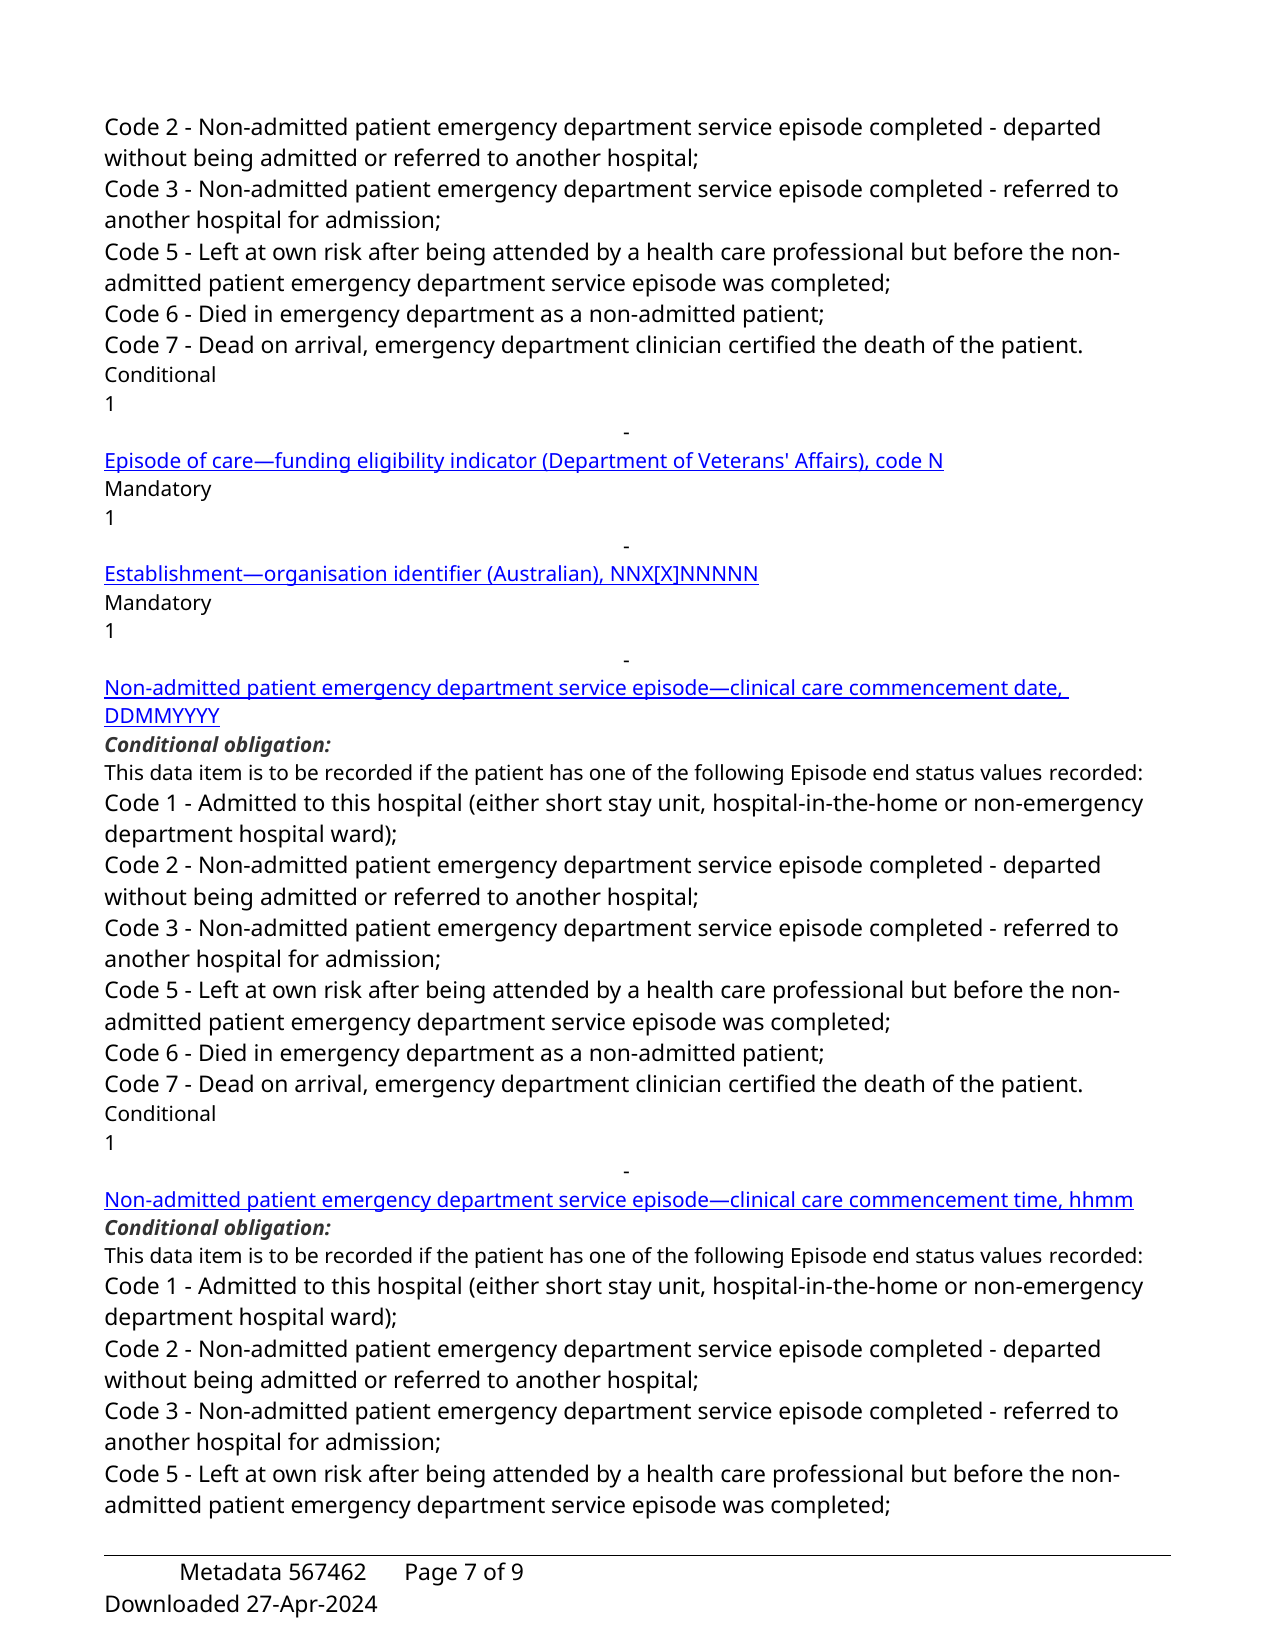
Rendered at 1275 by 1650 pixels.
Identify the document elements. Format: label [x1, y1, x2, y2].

table_cell [93, 110, 1159, 1520]
